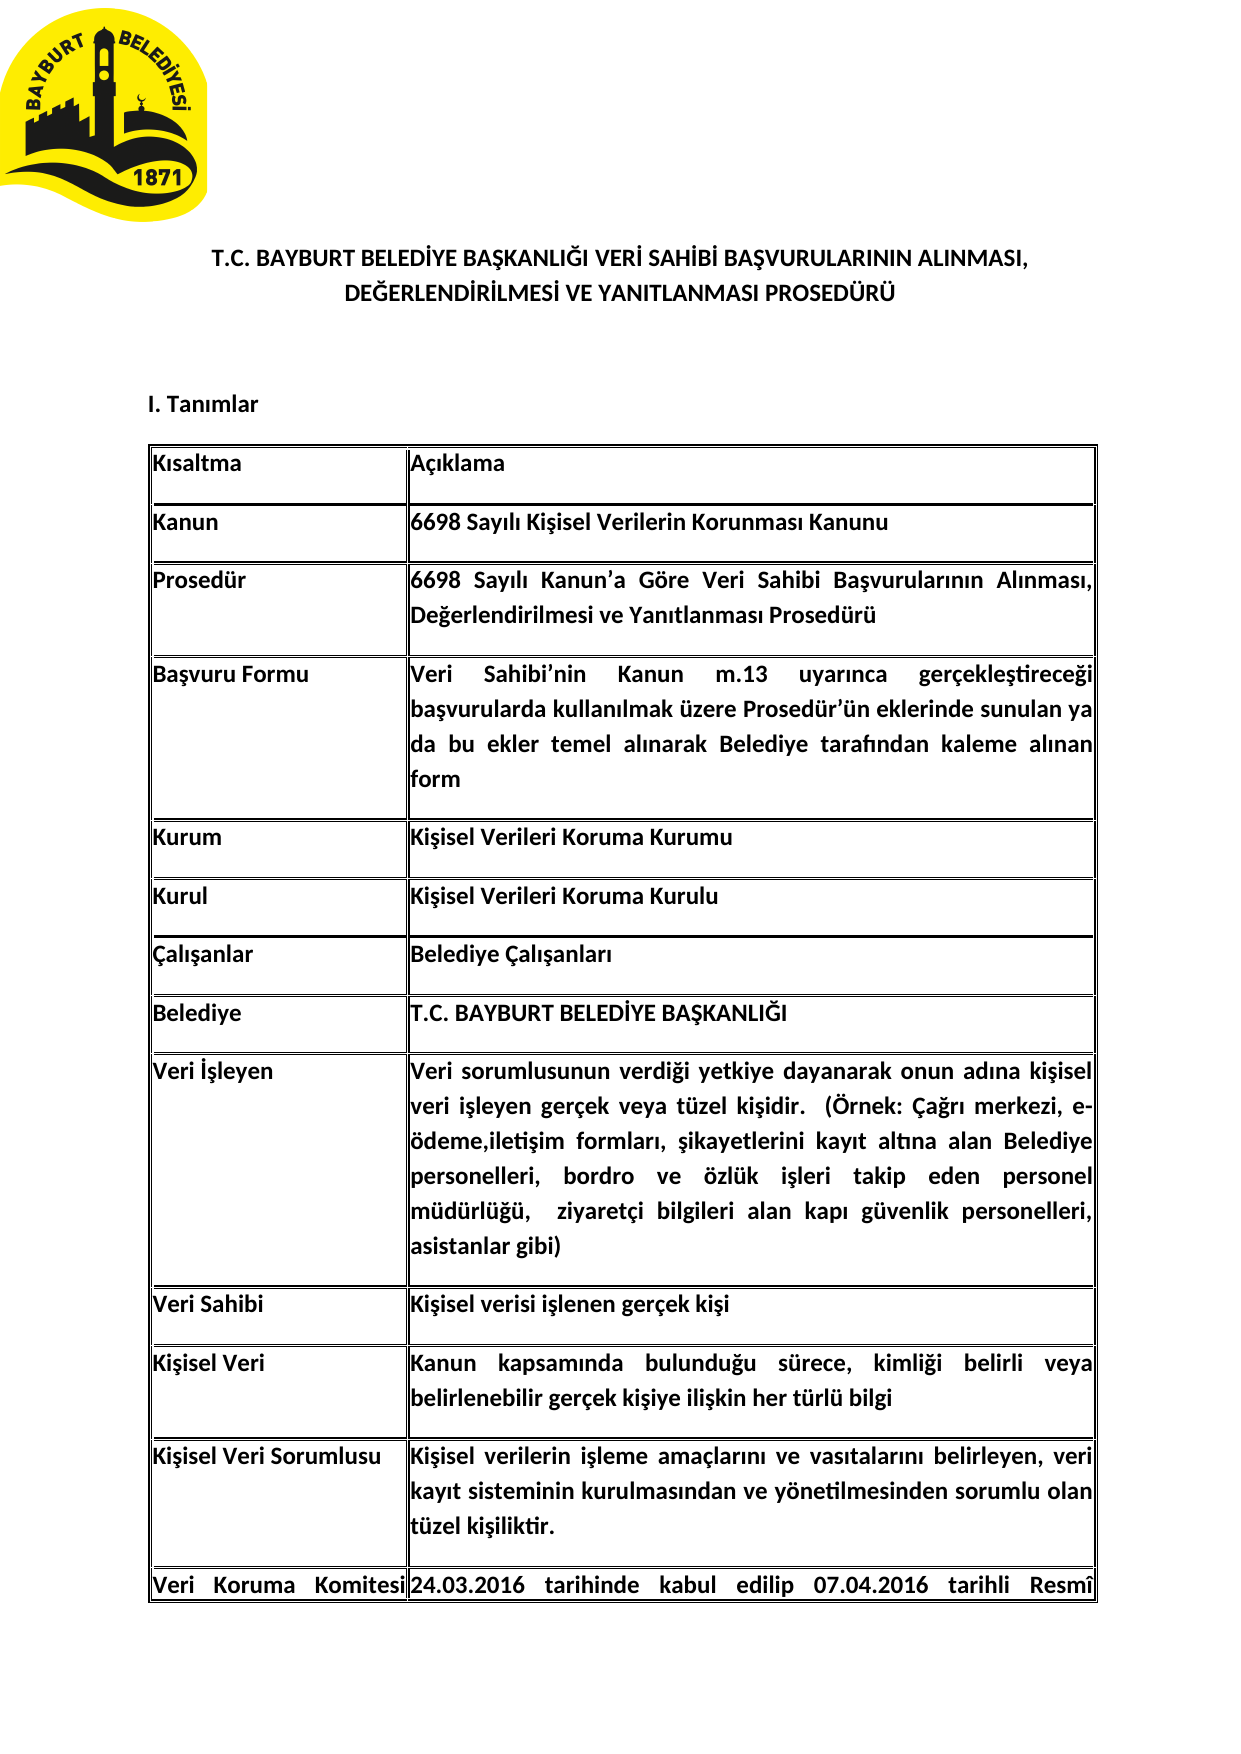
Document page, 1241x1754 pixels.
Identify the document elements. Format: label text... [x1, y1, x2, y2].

table_cell Belediye [152, 994, 406, 1052]
text T.C. BAYBURT BELEDİYE BAŞKANLIĞI VERİ SAHİBİ BAŞVURULARININ ALINMASI, DEĞERLENDİRİLMESİ VE YANITLANMASI PROSEDÜRÜ [148, 242, 1093, 307]
table_header Açıklama [408, 448, 1094, 503]
text I. Tanımlar [148, 388, 1093, 419]
table_cell T.C. BAYBURT BELEDİYE BAŞKANLIĞI [410, 994, 1095, 1052]
table_cell Kişisel Verileri Koruma Kurulu [408, 877, 1096, 935]
table_cell Belediye Çalışanları [410, 935, 1094, 993]
table_cell Veri Sahibi [152, 1285, 406, 1344]
table_cell Kişisel Veri [150, 1344, 408, 1437]
table_cell Veri Koruma Komitesi Üyeleri [150, 1566, 408, 1599]
table_cell Çalışanlar [152, 935, 406, 993]
table_cell 6698 Sayılı Kişisel Verilerin Korunması Kanunu [410, 503, 1096, 561]
table_cell Kişisel Verileri Koruma Kurumu [410, 818, 1095, 877]
table_cell Kurum [152, 818, 406, 877]
table_cell Kurul [150, 877, 408, 935]
table_cell Başvuru Formu [150, 655, 408, 818]
table_cell Prosedür [152, 561, 406, 655]
table_cell Veri sorumlusunun verdiği yetkiye dayanarak onun adına kişisel veri işleyen gerçek veya tüzel kişidir. (Örnek: Çağrı merkezi, e-ödeme,iletişim formları, şikayetlerini kayıt altına alan Belediye personelleri, bordro ve özlük işleri takip eden personel müdürlüğü, ziyaretçi bilgileri alan kapı güvenlik personelleri, asistanlar gibi) [408, 1052, 1096, 1285]
table_cell Veri İşleyen [150, 1052, 408, 1285]
table_cell 6698 Sayılı Kanun’a Göre Veri Sahibi Başvurularının Alınması, Değerlendirilmesi ve Yanıtlanması Prosedürü [410, 561, 1095, 655]
picture [0, 8, 208, 222]
table_header Kısaltma [152, 446, 408, 503]
table_cell Kişisel verilerin işleme amaçlarını ve vasıtalarını belirleyen, veri kayıt sisteminin kurulmasından ve yönetilmesinden sorumlu olan tüzel kişiliktir. [410, 1437, 1095, 1566]
table_cell Kişisel verisi işlenen gerçek kişi [410, 1285, 1095, 1344]
table_cell Kanun [150, 503, 406, 561]
table_cell Veri Sahibi’nin Kanun m.13 uyarınca gerçekleştireceği başvurularda kullanılmak üzere Prosedür’ün eklerinde sunulan ya da bu ekler temel alınarak Belediye tarafından kaleme alınan form [408, 655, 1096, 818]
table_cell Kişisel Veri Sorumlusu [152, 1437, 406, 1566]
table_cell Kanun kapsamında bulunduğu sürece, kimliği belirli veya belirlenebilir gerçek kişiye ilişkin her türlü bilgi [408, 1344, 1096, 1437]
